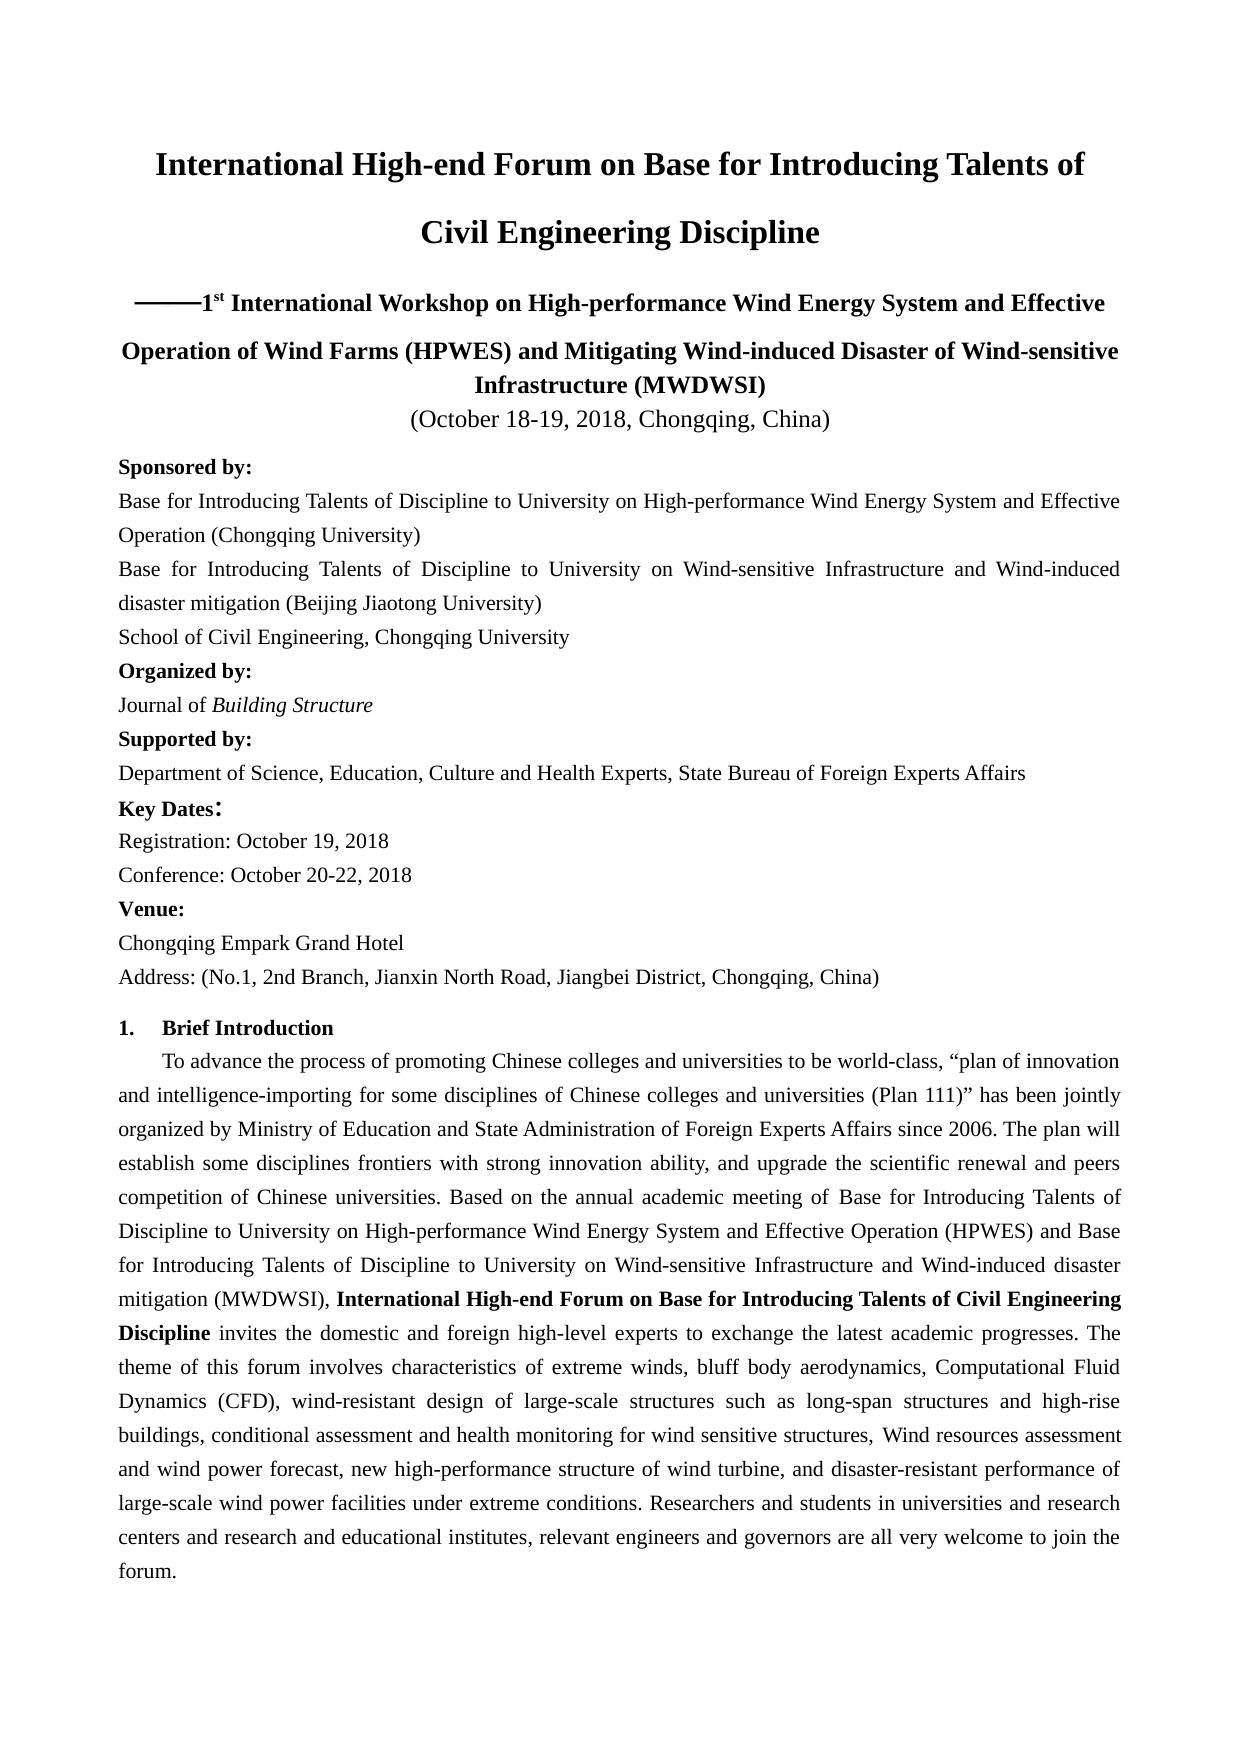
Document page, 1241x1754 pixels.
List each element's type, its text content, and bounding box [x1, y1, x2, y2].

text Sponsored by: [118, 450, 1122, 484]
text Department of Science, Education, Culture and Health Experts, State Bureau of Foreign Experts Affairs [118, 756, 1122, 789]
text Key Dates： [118, 789, 1122, 823]
list Brief Introduction [118, 1010, 1122, 1044]
text ——1st International Workshop on High-performance Wind Energy System and Effective Operation of Wind Farms (HPWES) and Mitigating Wind-induced Disaster of Wind-sensitive Infrastructure (MWDWSI) [118, 266, 1122, 402]
text (October 18-19, 2018, Chongqing, China) [118, 402, 1122, 436]
text Journal of Building Structure [118, 688, 1122, 722]
text To advance the process of promoting Chinese colleges and universities to be world-class, “plan of innovation and intelligence-importing for some disciplines of Chinese colleges and universities (Plan 111)” has been jointly organized by Ministry of Education and State Administration of Foreign Experts Affairs since 2006. The plan will establish some disciplines frontiers with strong innovation ability, and upgrade the scientific renewal and peers competition of Chinese universities. Based on the annual academic meeting of Base for Introducing Talents of Discipline to University on High-performance Wind Energy System and Effective Operation (HPWES) and Base for Introducing Talents of Discipline to University on Wind-sensitive Infrastructure and Wind-induced disaster mitigation (MWDWSI), International High-end Forum on Base for Introducing Talents of Civil Engineering Discipline invites the domestic and foreign high-level experts to exchange the latest academic progresses. The theme of this forum involves characteristics of extreme winds, bluff body aerodynamics, Computational Fluid Dynamics (CFD), wind-resistant design of large-scale structures such as long-span structures and high-rise buildings, conditional assessment and health monitoring for wind sensitive structures, Wind resources assessment and wind power forecast, new high-performance structure of wind turbine, and disaster-resistant performance of large-scale wind power facilities under extreme conditions. Researchers and students in universities and research centers and research and educational institutes, relevant engineers and governors are all very welcome to join the forum. [118, 1044, 1122, 1587]
text Chongqing Empark Grand Hotel [118, 925, 1122, 959]
text Registration: October 19, 2018 [118, 823, 1122, 857]
text Venue: [118, 891, 1122, 925]
text International High-end Forum on Base for Introducing Talents of Civil Engineering Discipline [118, 130, 1122, 266]
text Base for Introducing Talents of Discipline to University on High-performance Wind Energy System and Effective Operation (Chongqing University) [118, 484, 1122, 552]
text Base for Introducing Talents of Discipline to University on Wind-sensitive Infrastructure and Wind-induced disaster mitigation (Beijing Jiaotong University) [118, 552, 1122, 620]
text Conference: October 20-22, 2018 [118, 857, 1122, 891]
text Supported by: [118, 722, 1122, 756]
text School of Civil Engineering, Chongqing University [118, 620, 1122, 654]
text Address: (No.1, 2nd Branch, Jianxin North Road, Jiangbei District, Chongqing, China) [118, 959, 1122, 993]
text Organized by: [118, 654, 1122, 688]
